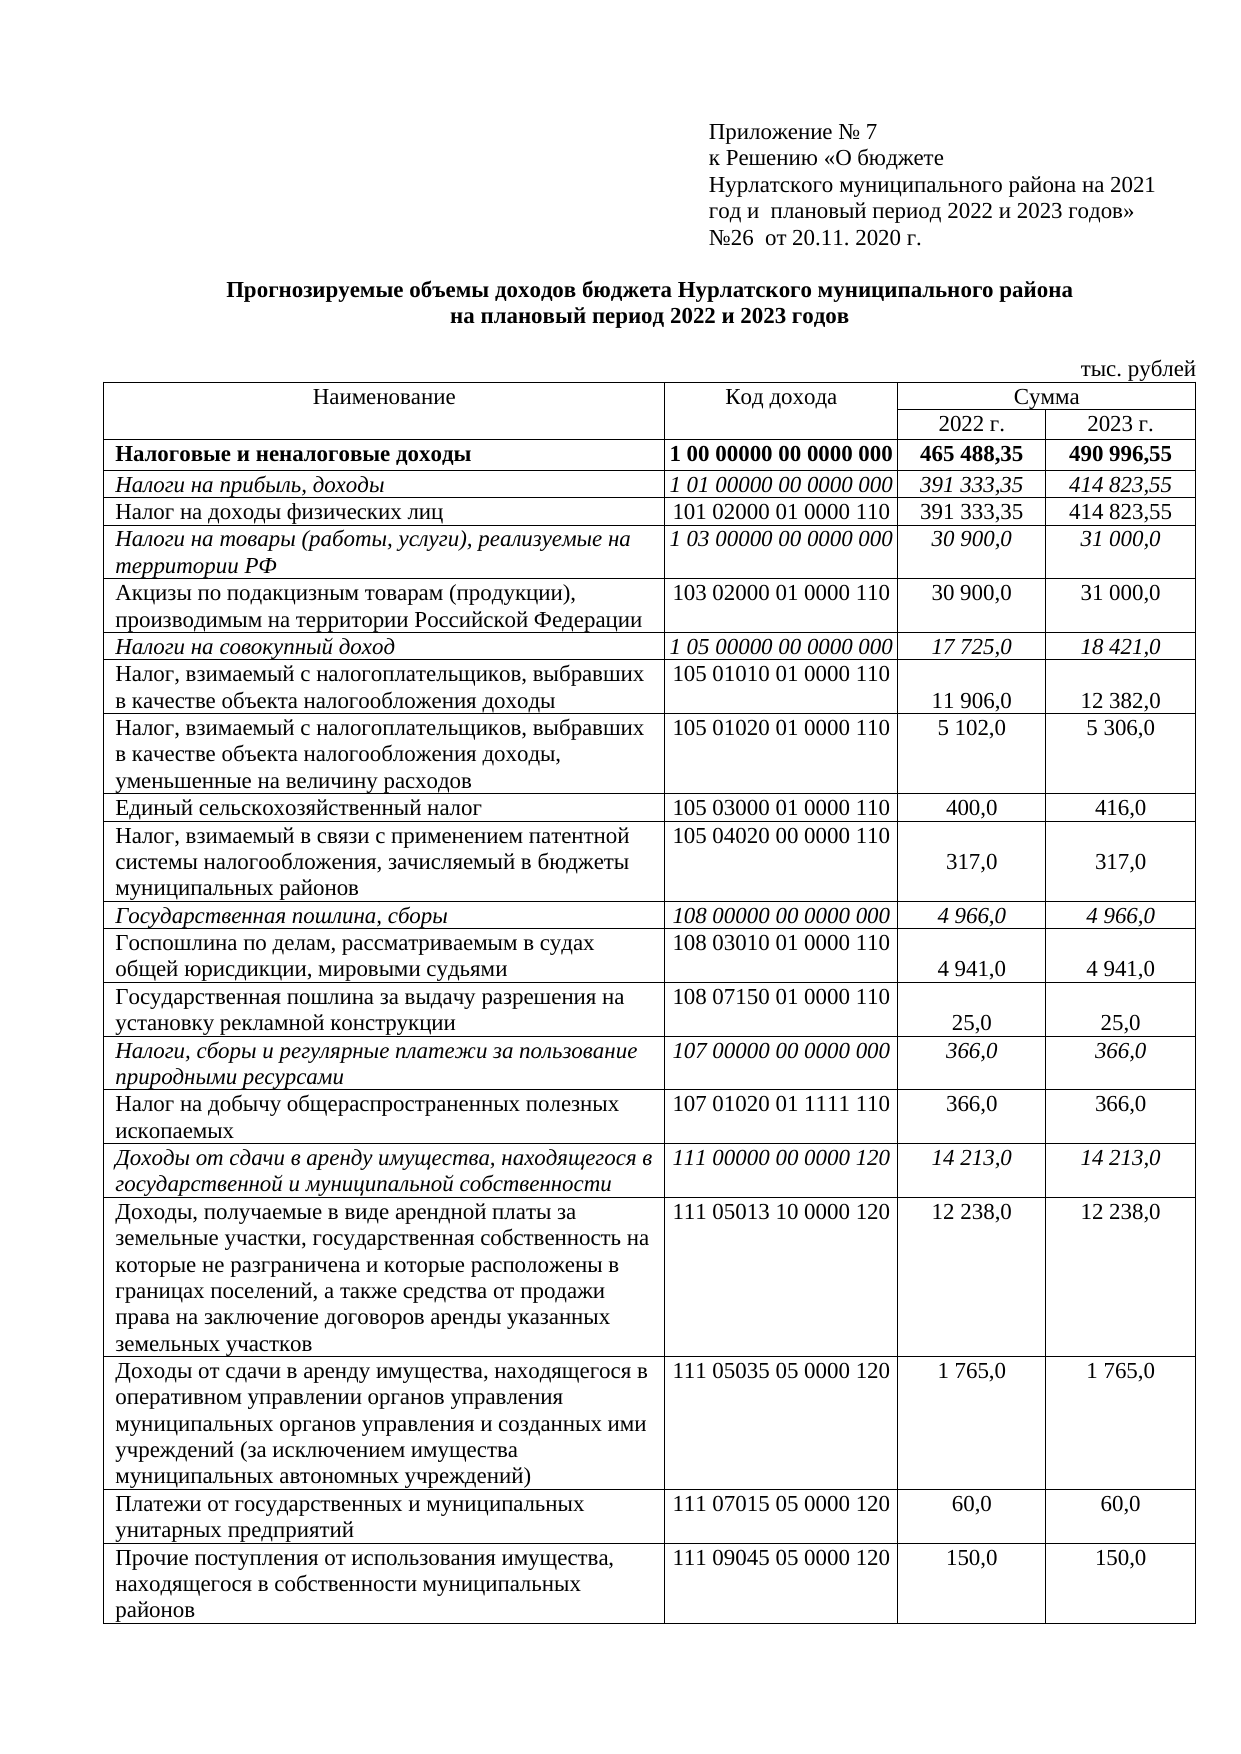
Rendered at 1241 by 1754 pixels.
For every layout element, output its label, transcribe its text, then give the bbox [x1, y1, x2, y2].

table_cell Доходы от сдачи в аренду имущества, находящегося в оперативном управлении органов управления муниципальных органов управления и созданных ими учреждений (за исключением имущества муниципальных автономных учреждений) [104, 1357, 664, 1489]
table_cell 11 906,0 [898, 660, 1045, 713]
table_cell 105 01010 01 0000 110 [665, 660, 897, 713]
table_cell 103 02000 01 0000 110 [665, 579, 897, 632]
table_cell Налоги на совокупный доход [104, 633, 664, 659]
table_cell 2023 г. [1046, 410, 1195, 439]
table_cell 5 102,0 [898, 714, 1045, 793]
table_cell 105 04020 00 0000 110 [665, 822, 897, 901]
table_cell 12 382,0 [1046, 660, 1195, 713]
table_cell 12 238,0 [1046, 1198, 1195, 1356]
table_cell Налоги на товары (работы, услуги), реализуемые на территории РФ [104, 526, 664, 578]
table_cell 111 00000 00 0000 120 [665, 1144, 897, 1197]
table_cell 4 941,0 [1046, 929, 1195, 982]
table_cell Государственная пошлина за выдачу разрешения на установку рекламной конструкции [104, 983, 664, 1036]
table_header Код дохода [665, 383, 897, 439]
table_cell Налог на доходы физических лиц [104, 498, 664, 524]
table_cell 150,0 [1046, 1544, 1195, 1623]
text №26 от 20.11. 2020 г. [709, 223, 1181, 250]
table_cell Государственная пошлина, сборы [104, 902, 664, 928]
table_cell 400,0 [898, 794, 1045, 821]
table_cell 1 00 00000 00 0000 000 [665, 440, 897, 470]
table_cell 391 333,35 [898, 471, 1045, 497]
table_cell 31 000,0 [1046, 579, 1195, 632]
table_cell Доходы, получаемые в виде арендной платы за земельные участки, государственная собственность на которые не разграничена и которые расположены в границах поселений, а также средства от продажи права на заключение договоров аренды указанных земельных участков [104, 1198, 664, 1356]
table_cell 30 900,0 [898, 579, 1045, 632]
table_cell 105 01020 01 0000 110 [665, 714, 897, 793]
table_cell Налог, взимаемый с налогоплательщиков, выбравших в качестве объекта налогообложения доходы [104, 660, 664, 713]
table_cell 366,0 [1046, 1090, 1195, 1143]
table_cell 366,0 [898, 1037, 1045, 1089]
table_cell Платежи от государственных и муниципальных унитарных предприятий [104, 1490, 664, 1543]
table_cell 108 00000 00 0000 000 [665, 902, 897, 928]
table_cell 107 01020 01 1111 110 [665, 1090, 897, 1143]
table_cell 25,0 [898, 983, 1045, 1036]
table_cell 1 765,0 [898, 1357, 1045, 1489]
table_cell 111 07015 05 0000 120 [665, 1490, 897, 1543]
table_cell Налог на добычу общераспространенных полезных ископаемых [104, 1090, 664, 1143]
table_cell 31 000,0 [1046, 526, 1195, 578]
table_cell 17 725,0 [898, 633, 1045, 659]
table_cell Налоговые и неналоговые доходы [104, 440, 664, 470]
table_cell 111 09045 05 0000 120 [665, 1544, 897, 1623]
table_cell Налог, взимаемый в связи с применением патентной системы налогообложения, зачисляемый в бюджеты муниципальных районов [104, 822, 664, 901]
table_cell 317,0 [1046, 822, 1195, 901]
text к Решению «О бюджете [709, 144, 1181, 171]
table_cell 2022 г. [898, 410, 1045, 439]
table_cell 391 333,35 [898, 498, 1045, 524]
table_cell 4 966,0 [1046, 902, 1195, 928]
table_cell 25,0 [1046, 983, 1195, 1036]
table_cell 465 488,35 [898, 440, 1045, 470]
table_cell Единый сельскохозяйственный налог [104, 794, 664, 821]
table_cell 1 03 00000 00 0000 000 [665, 526, 897, 578]
table_cell 4 966,0 [898, 902, 1045, 928]
table_cell 414 823,55 [1046, 498, 1195, 524]
table_cell 30 900,0 [898, 526, 1045, 578]
table_cell 150,0 [898, 1544, 1045, 1623]
table_cell Налоги на прибыль, доходы [104, 471, 664, 497]
table_cell 111 05013 10 0000 120 [665, 1198, 897, 1356]
table_cell 107 00000 00 0000 000 [665, 1037, 897, 1089]
table_cell 111 05035 05 0000 120 [665, 1357, 897, 1489]
table_cell 101 02000 01 0000 110 [665, 498, 897, 524]
table_cell Прочие поступления от использования имущества, находящегося в собственности муниципальных районов [104, 1544, 664, 1623]
table_header Наименование [104, 383, 664, 439]
table_cell Налог, взимаемый с налогоплательщиков, выбравших в качестве объекта налогообложения доходы, уменьшенные на величину расходов [104, 714, 664, 793]
table_cell 1 05 00000 00 0000 000 [665, 633, 897, 659]
table_cell 105 03000 01 0000 110 [665, 794, 897, 821]
table_cell 60,0 [1046, 1490, 1195, 1543]
table_cell Акцизы по подакцизным товарам (продукции), производимым на территории Российской Федерации [104, 579, 664, 632]
table_cell 14 213,0 [898, 1144, 1045, 1197]
table_cell 4 941,0 [898, 929, 1045, 982]
table_cell 108 03010 01 0000 110 [665, 929, 897, 982]
table_cell 5 306,0 [1046, 714, 1195, 793]
text тыс. рублей [118, 355, 1196, 382]
table_header Сумма [898, 383, 1195, 409]
table_cell Госпошлина по делам, рассматриваемым в судах общей юрисдикции, мировыми судьями [104, 929, 664, 982]
table_cell 14 213,0 [1046, 1144, 1195, 1197]
table_cell 317,0 [898, 822, 1045, 901]
table_cell 60,0 [898, 1490, 1045, 1543]
table_cell 416,0 [1046, 794, 1195, 821]
table_cell 108 07150 01 0000 110 [665, 983, 897, 1036]
table_cell 18 421,0 [1046, 633, 1195, 659]
table_cell 12 238,0 [898, 1198, 1045, 1356]
text Приложение № 7 [709, 118, 1181, 144]
table_cell 366,0 [898, 1090, 1045, 1143]
text Прогнозируемые объемы доходов бюджета Нурлатского муниципального района [118, 276, 1181, 303]
table_cell 1 01 00000 00 0000 000 [665, 471, 897, 497]
text Нурлатского муниципального района на 2021 год и плановый период 2022 и 2023 годов» [709, 171, 1181, 223]
table_cell 414 823,55 [1046, 471, 1195, 497]
text на плановый период 2022 и 2023 годов [118, 303, 1181, 329]
table_cell 1 765,0 [1046, 1357, 1195, 1489]
table_cell 366,0 [1046, 1037, 1195, 1089]
table_cell Доходы от сдачи в аренду имущества, находящегося в государственной и муниципальной собственности [104, 1144, 664, 1197]
table_cell Налоги, сборы и регулярные платежи за пользование природными ресурсами [104, 1037, 664, 1089]
table_cell 490 996,55 [1046, 440, 1195, 470]
